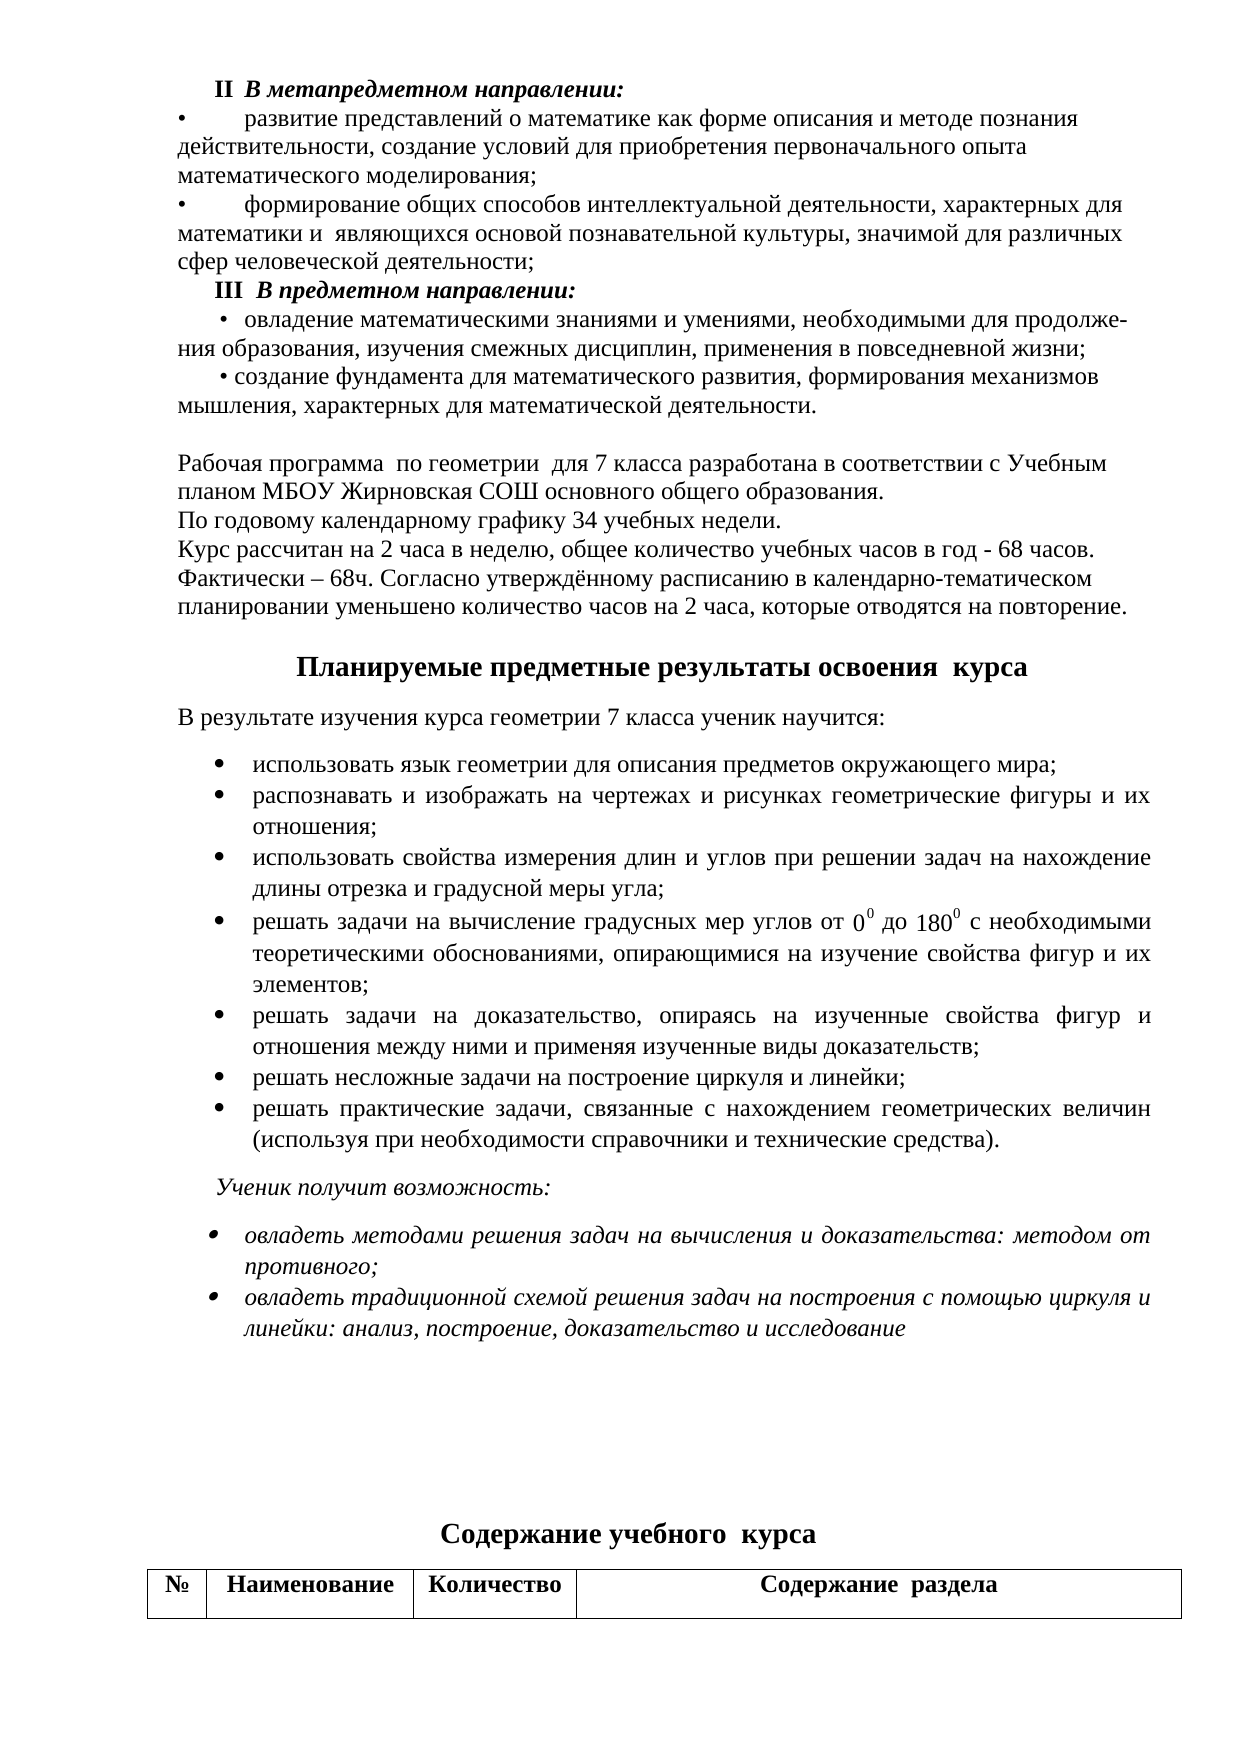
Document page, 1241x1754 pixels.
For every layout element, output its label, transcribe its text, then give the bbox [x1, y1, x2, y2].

list овладеть традиционной схемой решения задач на построения с помощью циркуля и линейки: анализ, построение, доказательство и исследование [207, 1282, 1152, 1342]
list решать задачи на вычисление градусных мер углов от до с необходимыми теоретическими обоснованиями, опирающимися на изучение свойства фигур и их элементов; [215, 904, 1152, 998]
list использовать язык геометрии для описания предметов окружающего мира; [215, 749, 1152, 778]
text Рабочая программа по геометрии для 7 класса разработана в соответствии с Учебным планом МБОУ Жирновская СОШ основного общего образования. [177, 448, 1152, 505]
text По годовому календарному графику 34 учебных недели. [177, 505, 1152, 534]
text II В метапредметном направлении: [214, 74, 1152, 103]
text III В предметном направлении: [214, 275, 1152, 304]
text • овладение математическими знаниями и умениями, необходимыми для продолжения образования, изучения смежных дисциплин, применения в повседневной жизни; [177, 304, 1152, 361]
table_header № [148, 1570, 206, 1618]
text Ученик получит возможность: [215, 1172, 1152, 1201]
list Планируемые предметные результаты освоения курса [290, 649, 1152, 682]
text В результате изучения курса геометрии 7 класса ученик научится: [177, 702, 1152, 730]
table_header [207, 1570, 413, 1618]
list распознавать и изображать на чертежах и рисунках геометрические фигуры и их отношения; [215, 780, 1152, 840]
list формирование общих способов интеллектуальной деятельности, характерных для математики и являющихся основой познавательной культуры, значимой для различных сфер человеческой деятельности; [177, 189, 1152, 275]
list решать несложные задачи на построение циркуля и линейки; [215, 1062, 1152, 1091]
text Содержание учебного курса [177, 1516, 1152, 1549]
list использовать свойства измерения длин и углов при решении задач на нахождение длины отрезка и градусной меры угла; [215, 842, 1152, 902]
text • создание фундамента для математического развития, формирования механизмов мышления, характерных для математической деятельности. [177, 361, 1152, 419]
table_header Содержание раздела [577, 1570, 1181, 1618]
list овладеть методами решения задач на вычисления и доказательства: методом от противного; [207, 1220, 1152, 1279]
list решать практические задачи, связанные с нахождением геометрических величин (используя при необходимости справочники и технические средства). [215, 1093, 1152, 1153]
text Курс рассчитан на 2 часа в неделю, общее количество учебных часов в год - 68 часов. Фактически – 68ч. Согласно утверждённому расписанию в календарно-тематическом планировании уменьшено количество часов на 2 часа, которые отводятся на повторение. [177, 534, 1152, 620]
list развитие представлений о математике как форме описания и методе познания действительности, создание условий для приобретения первоначального опыта математического моделирования; [177, 103, 1152, 189]
list решать задачи на доказательство, опираясь на изученные свойства фигур и отношения между ними и применяя изученные виды доказательств; [215, 1000, 1152, 1060]
table_header Количество часов [414, 1570, 576, 1618]
